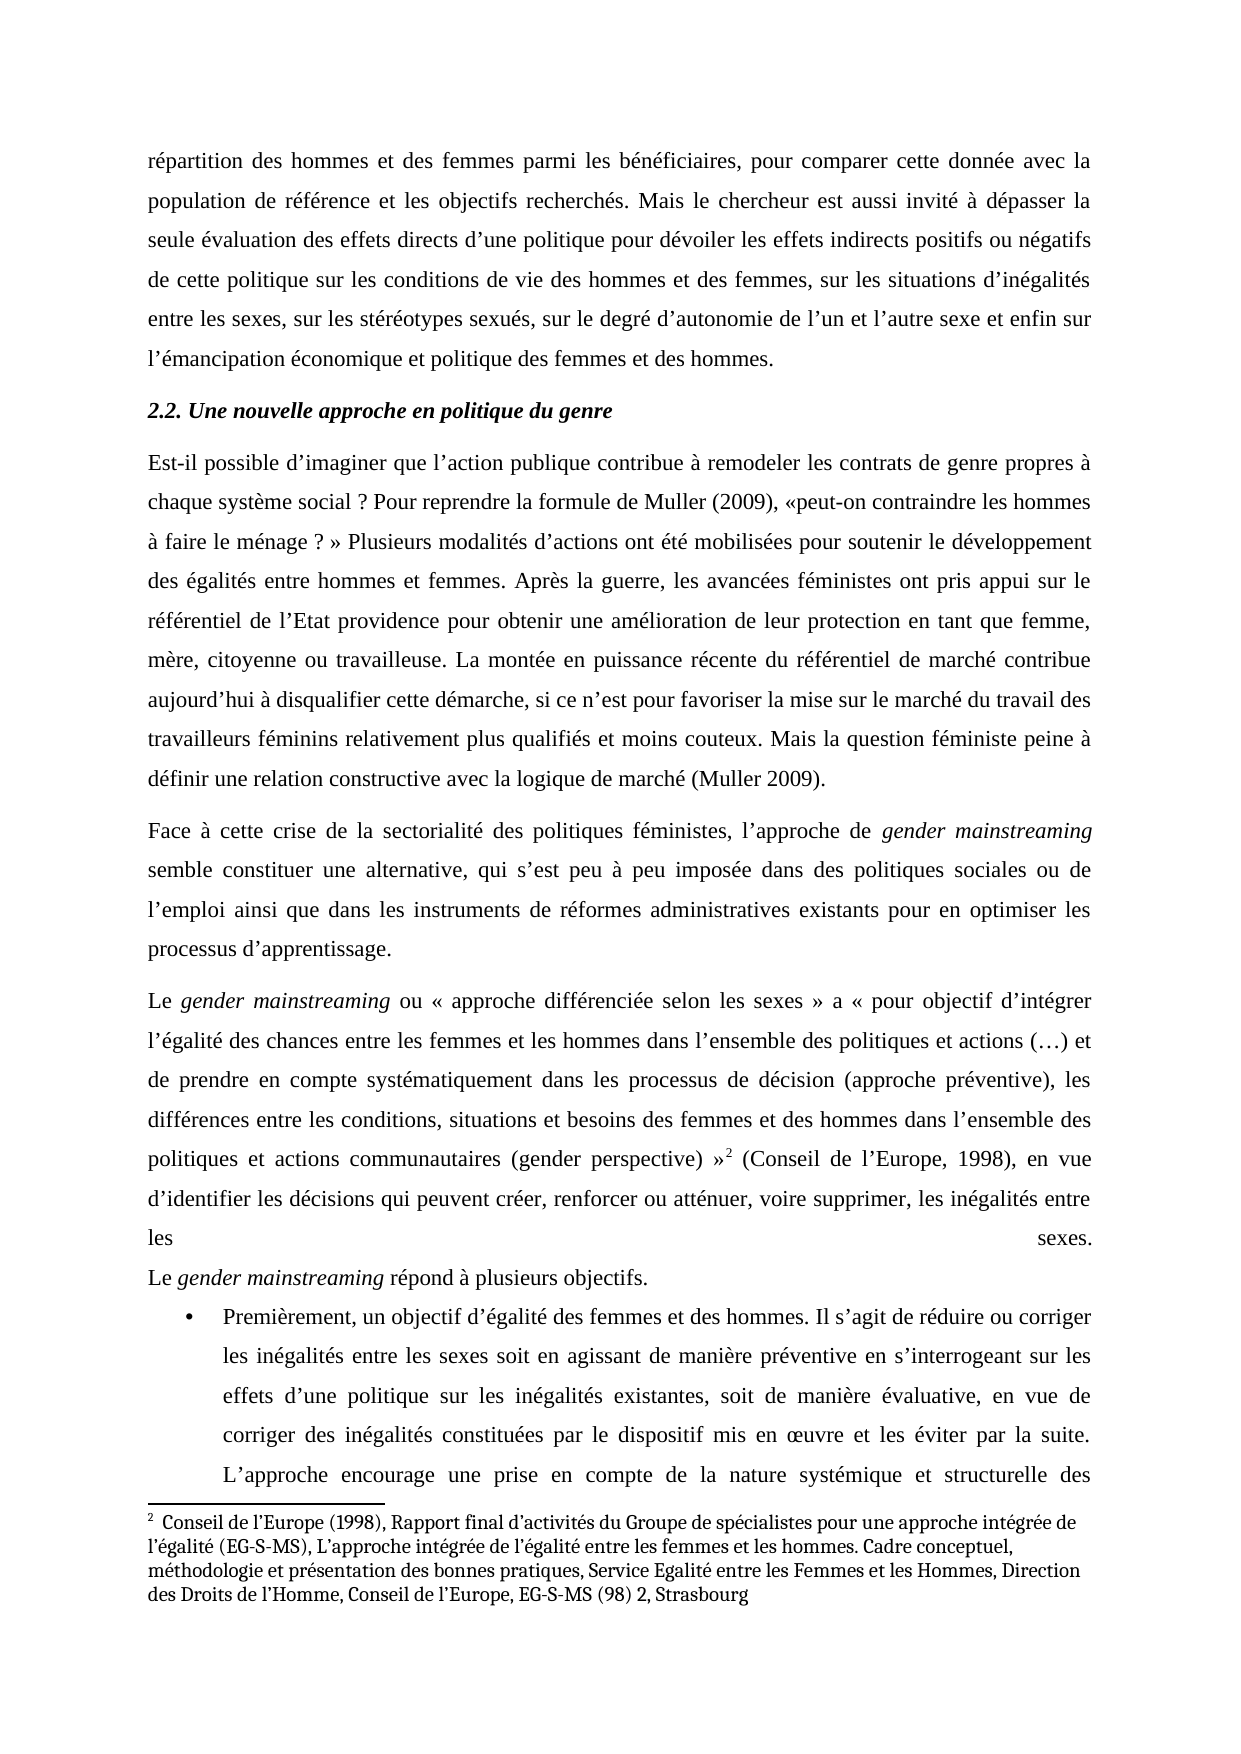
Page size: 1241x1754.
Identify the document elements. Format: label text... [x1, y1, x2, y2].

text Est-il possible d’imaginer que l’action publique contribue à remodeler les contrats de genre propres à chaque système social ? Pour reprendre la formule de Muller (2009), «peut-on contraindre les hommes à faire le ménage ? » Plusieurs modalités d’actions ont été mobilisées pour soutenir le développement des égalités entre hommes et femmes. Après la guerre, les avancées féministes ont pris appui sur le référentiel de l’Etat providence pour obtenir une amélioration de leur protection en tant que femme, mère, citoyenne ou travailleuse. La montée en puissance récente du référentiel de marché contribue aujourd’hui à disqualifier cette démarche, si ce n’est pour favoriser la mise sur le marché du travail des travailleurs féminins relativement plus qualifiés et moins couteux. Mais la question féministe peine à définir une relation constructive avec la logique de marché (Muller 2009). [148, 449, 1093, 791]
text 2.2. Une nouvelle approche en politique du genre [148, 397, 1093, 423]
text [148, 148, 1093, 371]
text Face à cette crise de la sectorialité des politiques féministes, l’approche de gender mainstreaming semble constituer une alternative, qui s’est peu à peu imposée dans des politiques sociales ou de l’emploi ainsi que dans les instruments de réformes administratives existants pour en optimiser les processus d’apprentissage. [148, 817, 1093, 962]
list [185, 1303, 1093, 1487]
text Le gender mainstreaming ou « approche différenciée selon les sexes » a « pour objectif d’intégrer l’égalité des chances entre les femmes et les hommes dans l’ensemble des politiques et actions (…) et de prendre en compte systématiquement dans les processus de décision (approche préventive), les différences entre les conditions, situations et besoins des femmes et des hommes dans l’ensemble des politiques et actions communautaires (gender perspective) » (Conseil de l’Europe, 1998), en vue d’identifier les décisions qui peuvent créer, renforcer ou atténuer, voire supprimer, les inégalités entre les sexes. Le gender mainstreaming répond à plusieurs objectifs. [148, 987, 1093, 1290]
